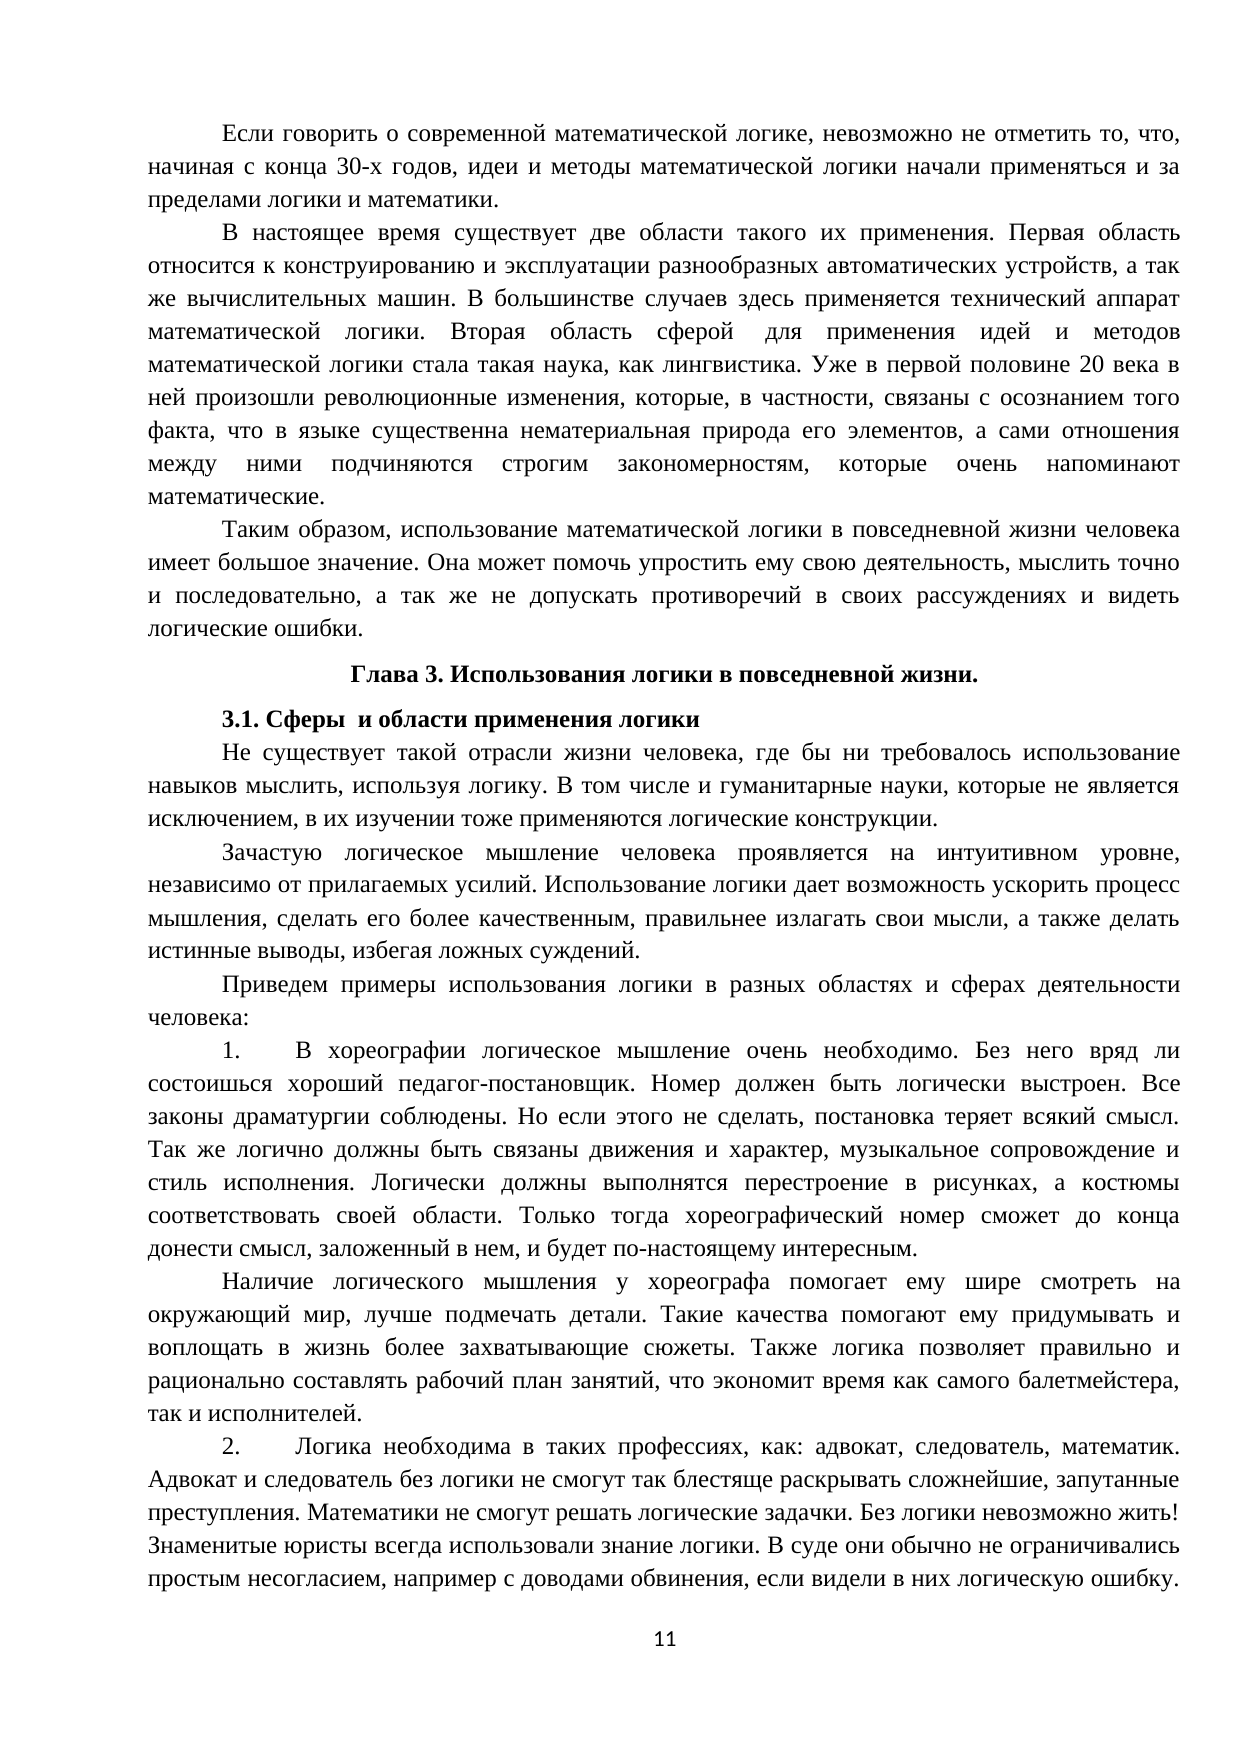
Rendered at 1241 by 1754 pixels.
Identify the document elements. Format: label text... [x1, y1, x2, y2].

text Зачастую логическое мышление человека проявляется на интуитивном уровне, независимо от прилагаемых усилий. Использование логики дает возможность ускорить процесс мышления, сделать его более качественным, правильнее излагать свои мысли, а также делать истинные выводы, избегая ложных суждений. [148, 837, 1181, 964]
text Таким образом, использование математической логики в повседневной жизни человека имеет большое значение. Она может помочь упростить ему свою деятельность, мыслить точно и последовательно, а так же не допускать противоречий в своих рассуждениях и видеть логические ошибки. [148, 514, 1181, 642]
text Не существует такой отрасли жизни человека, где бы ни требовалось использование навыков мыслить, используя логику. В том числе и гуманитарные науки, которые не является исключением, в их изучении тоже применяются логические конструкции. [148, 737, 1181, 832]
text Наличие логического мышления у хореографа помогает ему шире смотреть на окружающий мир, лучше подмечать детали. Такие качества помогают ему придумывать и воплощать в жизнь более захватывающие сюжеты. Также логика позволяет правильно и рационально составлять рабочий план занятий, что экономит время как самого балетмейстера, так и исполнителей. [148, 1266, 1181, 1427]
text В настоящее время существует две области такого их применения. Первая область относится к конструированию и эксплуатации разнообразных автоматических устройств, а так же вычислительных машин. В большинстве случаев здесь применяется технический аппарат математической логики. Вторая область сферой для применения идей и методов математической логики стала такая наука, как лингвистика. Уже в первой половине 20 века в ней произошли революционные изменения, которые, в частности, связаны с осознанием того факта, что в языке существенна нематериальная природа его элементов, а сами отношения между ними подчиняются строгим закономерностям, которые очень напоминают математические. [148, 217, 1181, 510]
text Если говорить о современной математической логике, невозможно не отметить то, что, начиная с конца 30-х годов, идеи и методы математической логики начали применяться и за пределами логики и математики. [148, 118, 1181, 213]
list В хореографии логическое мышление очень необходимо. Без него вряд ли состоишься хороший педагог-постановщик. Номер должен быть логически выстроен. Все законы драматургии соблюдены. Но если этого не сделать, постановка теряет всякий смысл. Так же логично должны быть связаны движения и характер, музыкальное сопровождение и стиль исполнения. Логически должны выполнятся перестроение в рисунках, а костюмы соответствовать своей области. Только тогда хореографический номер сможет до конца донести смысл, заложенный в нем, и будет по-настоящему интересным. [148, 1035, 1181, 1262]
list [148, 1431, 1181, 1592]
text Глава 3. Использования логики в повседневной жизни. [148, 659, 1181, 688]
text 3.1. Сферы и области применения логики [148, 704, 1181, 733]
text Приведем примеры использования логики в разных областях и сферах деятельности человека: [148, 969, 1181, 1030]
